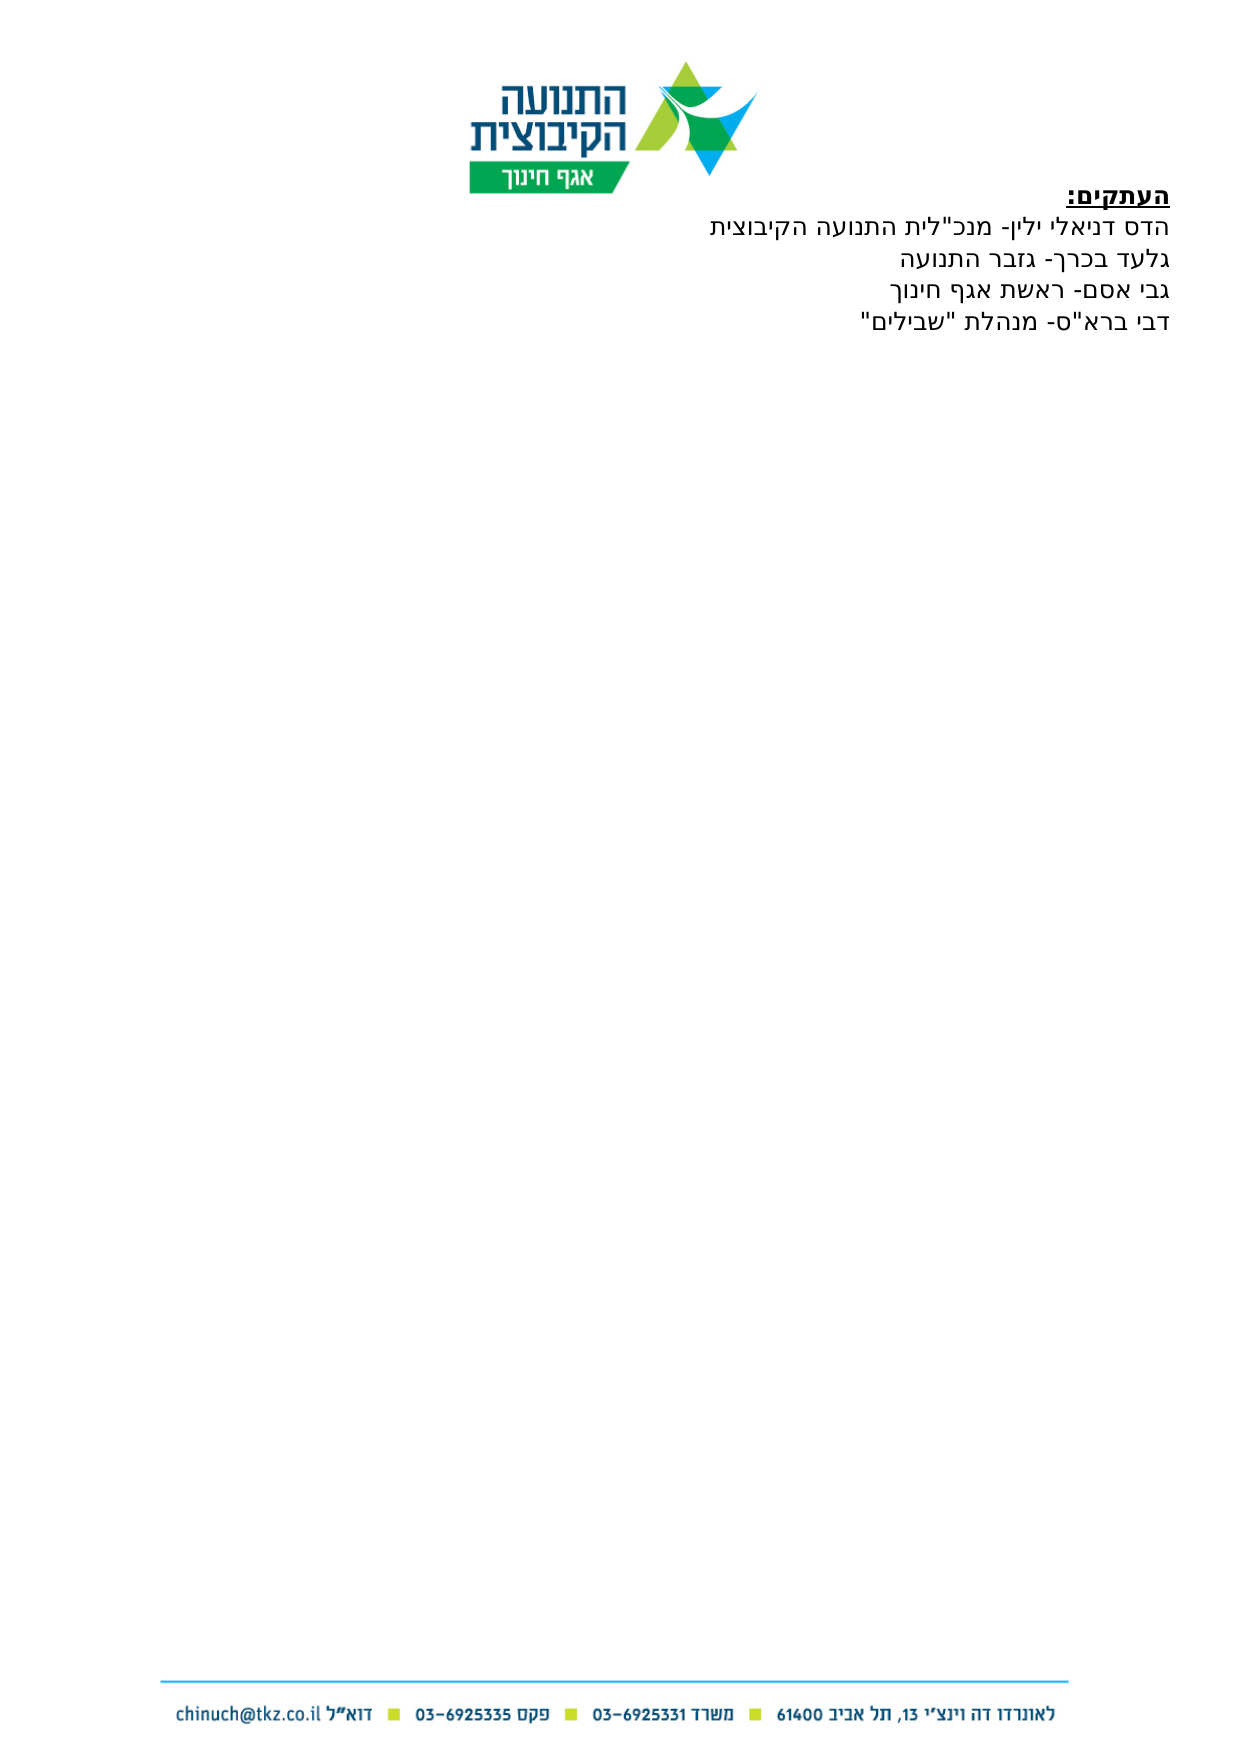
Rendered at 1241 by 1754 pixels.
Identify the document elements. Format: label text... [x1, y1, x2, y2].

text העתקים: [91, 181, 1170, 210]
picture [0, 1659, 1241, 1754]
text דבי ברא"ס- מנהלת "שבילים" [91, 307, 1170, 336]
text גבי אסם- ראשת אגף חינוך [91, 275, 1170, 304]
picture [0, 0, 1241, 304]
text הדס דניאלי ילין- מנכ"לית התנועה הקיבוצית [91, 212, 1170, 242]
text גלעד בכרך- גזבר התנועה [91, 244, 1170, 273]
